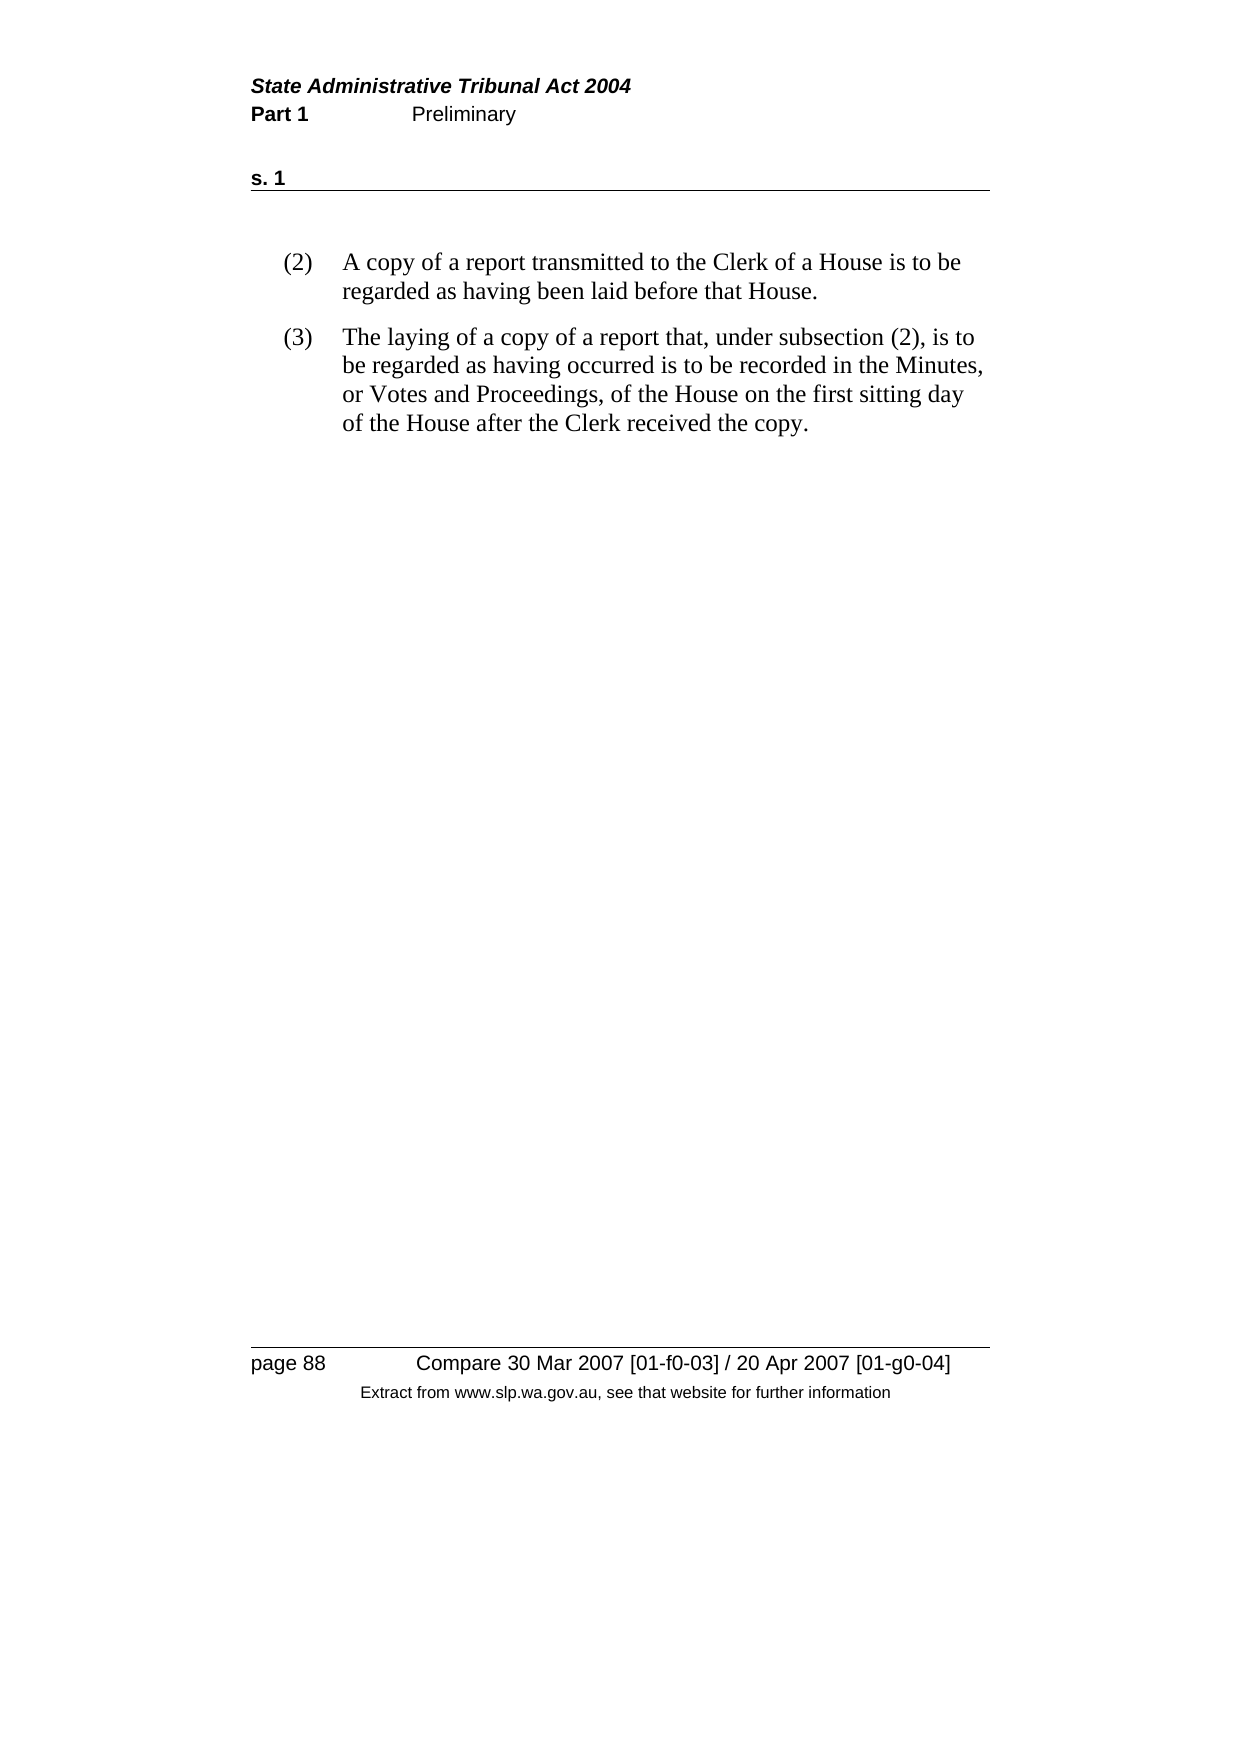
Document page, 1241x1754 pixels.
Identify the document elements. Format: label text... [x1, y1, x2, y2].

text (3) The laying of a copy of a report that, under subsection (2), is to be regarded as having occurred is to be recorded in the Minutes, or Votes and Proceedings, of the House on the first sitting day of the House after the Clerk received the copy. [251, 322, 990, 437]
text (2) A copy of a report transmitted to the Clerk of a House is to be regarded as having been laid before that House. [251, 247, 990, 305]
